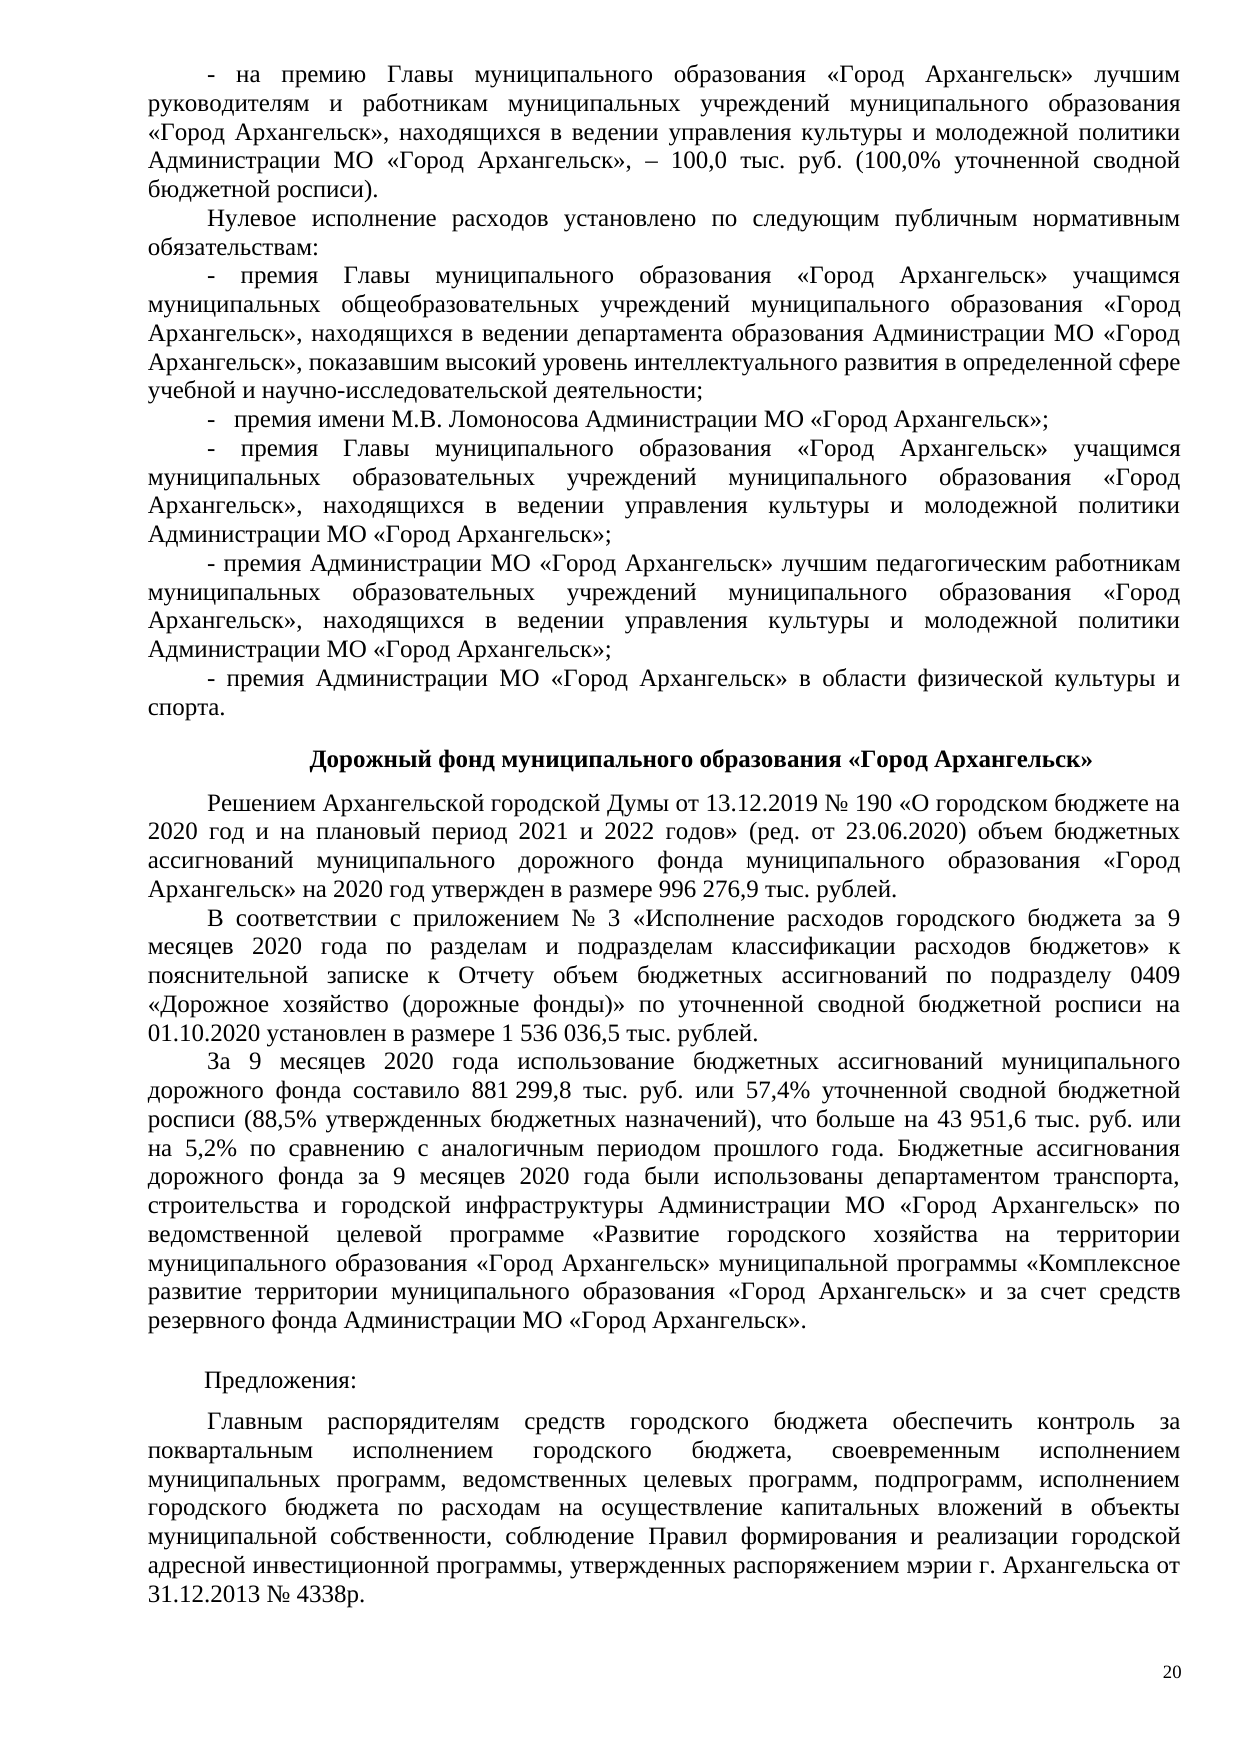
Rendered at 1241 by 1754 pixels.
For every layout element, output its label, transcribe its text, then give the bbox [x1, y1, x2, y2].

text - премия Администрации МО «Город Архангельск» лучшим педагогическим работникам муниципальных образовательных учреждений муниципального образования «Город Архангельск», находящихся в ведении управления культуры и молодежной политики Администрации МО «Город Архангельск»; [148, 548, 1181, 663]
text Нулевое исполнение расходов установлено по следующим публичным нормативным обязательствам: [148, 203, 1181, 260]
text - премия Главы муниципального образования «Город Архангельск» учащимся муниципальных образовательных учреждений муниципального образования «Город Архангельск», находящихся в ведении управления культуры и молодежной политики Администрации МО «Город Архангельск»; [148, 433, 1181, 548]
text За 9 месяцев 2020 года использование бюджетных ассигнований муниципального дорожного фонда составило 881 299,8 тыс. руб. или 57,4% уточненной сводной бюджетной росписи (88,5% утвержденных бюджетных назначений), что больше на 43 951,6 тыс. руб. или на 5,2% по сравнению с аналогичным периодом прошлого года. Бюджетные ассигнования дорожного фонда за 9 месяцев 2020 года были использованы департаментом транспорта, строительства и городской инфраструктуры Администрации МО «Город Архангельск» по ведомственной целевой программе «Развитие городского хозяйства на территории муниципального образования «Город Архангельск» муниципальной программы «Комплексное развитие территории муниципального образования «Город Архангельск» и за счет средств резервного фонда Администрации МО «Город Архангельск». [148, 1046, 1181, 1334]
text - премия Главы муниципального образования «Город Архангельск» учащимся муниципальных общеобразовательных учреждений муниципального образования «Город Архангельск», находящихся в ведении департамента образования Администрации МО «Город Архангельск», показавшим высокий уровень интеллектуального развития в определенной сфере учебной и научно-исследовательской деятельности; [148, 260, 1181, 404]
text - на премию Главы муниципального образования «Город Архангельск» лучшим руководителям и работникам муниципальных учреждений муниципального образования «Город Архангельск», находящихся в ведении управления культуры и молодежной политики Администрации МО «Город Архангельск», – 100,0 тыс. руб. (100,0% уточненной сводной бюджетной росписи). [148, 59, 1181, 203]
text - премия имени М.В. Ломоносова Администрации МО «Город Архангельск»; [148, 404, 1181, 433]
text В соответствии с приложением № 3 «Исполнение расходов городского бюджета за 9 месяцев 2020 года по разделам и подразделам классификации расходов бюджетов» к пояснительной записке к Отчету объем бюджетных ассигнований по подразделу 0409 «Дорожное хозяйство (дорожные фонды)» по уточненной сводной бюджетной росписи на 01.10.2020 установлен в размере 1 536 036,5 тыс. рублей. [148, 903, 1181, 1046]
text Дорожный фонд муниципального образования «Город Архангельск» [148, 744, 1181, 773]
text - премия Администрации МО «Город Архангельск» в области физической культуры и спорта. [148, 663, 1181, 720]
text Решением Архангельской городской Думы от 13.12.2019 № 190 «О городском бюджете на 2020 год и на плановый период 2021 и 2022 годов» (ред. от 23.06.2020) объем бюджетных ассигнований муниципального дорожного фонда муниципального образования «Город Архангельск» на 2020 год утвержден в размере 996 276,9 тыс. рублей. [148, 788, 1181, 903]
text Предложения: [148, 1365, 1181, 1394]
text Главным распорядителям средств городского бюджета обеспечить контроль за поквартальным исполнением городского бюджета, своевременным исполнением муниципальных программ, ведомственных целевых программ, подпрограмм, исполнением городского бюджета по расходам на осуществление капитальных вложений в объекты муниципальной собственности, соблюдение Правил формирования и реализации городской адресной инвестиционной программы, утвержденных распоряжением мэрии г. Архангельска от 31.12.2013 № 4338р. [148, 1406, 1181, 1607]
